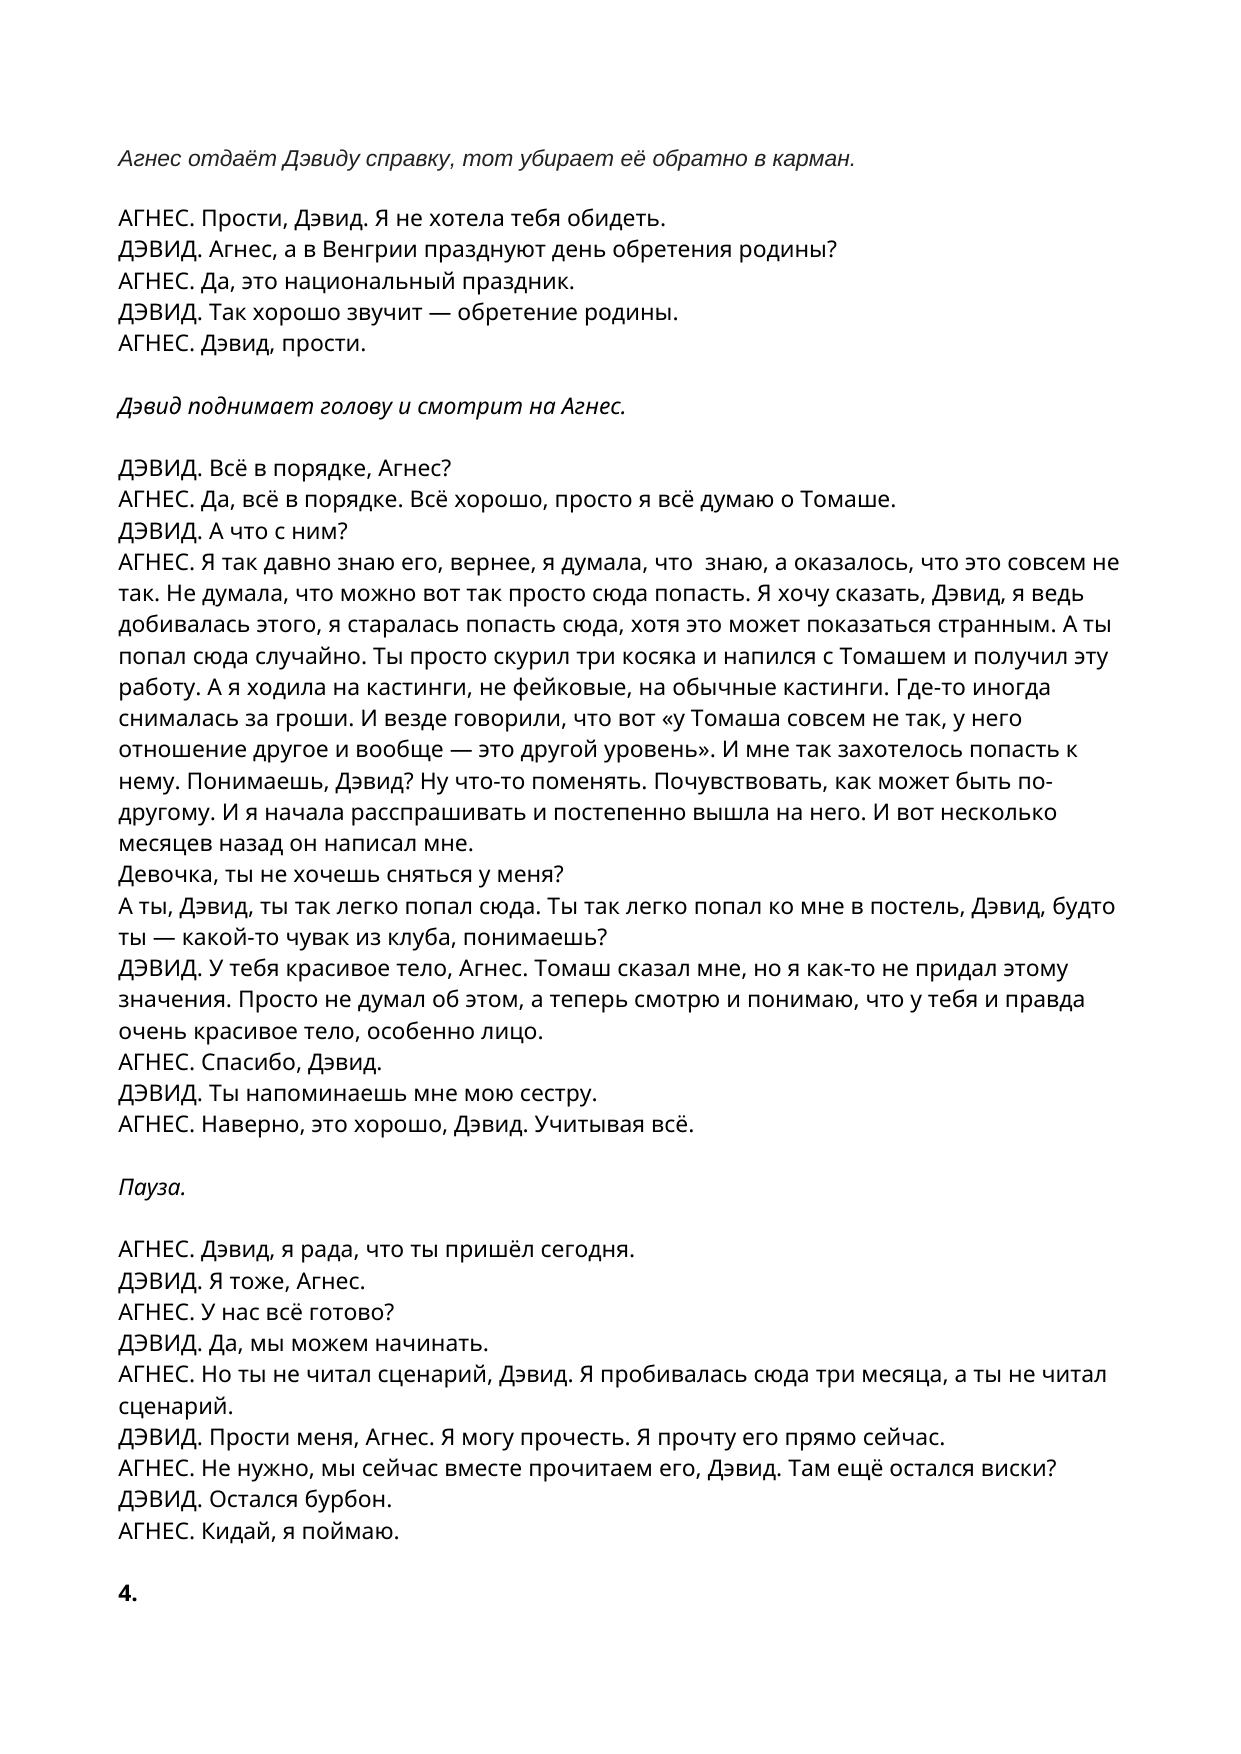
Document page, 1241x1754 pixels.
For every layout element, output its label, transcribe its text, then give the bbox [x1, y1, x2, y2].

text ДЭВИД. Ты напоминаешь мне мою сестру. [118, 1077, 1122, 1108]
text ДЭВИД. А что с ним? [118, 514, 1122, 546]
text АГНЕС. Наверно, это хорошо, Дэвид. Учитывая всё. [118, 1108, 1122, 1139]
text ДЭВИД. Прости меня, Агнес. Я могу прочесть. Я прочту его прямо сейчас. [118, 1421, 1122, 1452]
text ДЭВИД. Так хорошо звучит — обретение родины. [118, 296, 1122, 327]
text ДЭВИД. У тебя красивое тело, Агнес. Томаш сказал мне, но я как-то не придал этому значения. Просто не думал об этом, а теперь смотрю и понимаю, что у тебя и правда очень красивое тело, особенно лицо. [118, 952, 1122, 1046]
text АГНЕС. У нас всё готово? [118, 1296, 1122, 1327]
text Дэвид поднимает голову и смотрит на Агнес. [118, 389, 1122, 421]
text АГНЕС. Да, это национальный праздник. [118, 264, 1122, 296]
text ДЭВИД. Агнес, а в Венгрии празднуют день обретения родины? [118, 233, 1122, 264]
text ДЭВИД. Я тоже, Агнес. [118, 1264, 1122, 1296]
text АГНЕС. Дэвид, я рада, что ты пришёл сегодня. [118, 1233, 1122, 1264]
text ДЭВИД. Всё в порядке, Агнес? [118, 452, 1122, 483]
text АГНЕС. Я так давно знаю его, вернее, я думала, что знаю, а оказалось, что это совсем не так. Не думала, что можно вот так просто сюда попасть. Я хочу сказать, Дэвид, я ведь добивалась этого, я старалась попасть сюда, хотя это может показаться странным. А ты попал сюда случайно. Ты просто скурил три косяка и напился с Томашем и получил эту работу. А я ходила на кастинги, не фейковые, на обычные кастинги. Где-то иногда снималась за гроши. И везде говорили, что вот «у Томаша совсем не так, у него отношение другое и вообще — это другой уровень». И мне так захотелось попасть к нему. Понимаешь, Дэвид? Ну что-то поменять. Почувствовать, как может быть по-другому. И я начала расспрашивать и постепенно вышла на него. И вот несколько месяцев назад он написал мне. [118, 546, 1122, 858]
text Пауза. [118, 1171, 1122, 1202]
text Девочка, ты не хочешь сняться у меня? [118, 858, 1122, 889]
text А ты, Дэвид, ты так легко попал сюда. Ты так легко попал ко мне в постель, Дэвид, будто ты — какой-то чувак из клуба, понимаешь? [118, 889, 1122, 952]
text АГНЕС. Прости, Дэвид. Я не хотела тебя обидеть. [118, 202, 1122, 233]
text АГНЕС. Спасибо, Дэвид. [118, 1046, 1122, 1077]
text АГНЕС. Дэвид, прости. [118, 327, 1122, 358]
text АГНЕС. Но ты не читал сценарий, Дэвид. Я пробивалась сюда три месяца, а ты не читал сценарий. [118, 1358, 1122, 1421]
text 4. [118, 1577, 1122, 1608]
text ДЭВИД. Остался бурбон. [118, 1483, 1122, 1514]
text Агнес отдаёт Дэвиду справку, тот убирает её обратно в карман. [118, 144, 1122, 171]
text АГНЕС. Не нужно, мы сейчас вместе прочитаем его, Дэвид. Там ещё остался виски? [118, 1452, 1122, 1483]
text АГНЕС. Кидай, я поймаю. [118, 1514, 1122, 1546]
text АГНЕС. Да, всё в порядке. Всё хорошо, просто я всё думаю о Томаше. [118, 483, 1122, 514]
text ДЭВИД. Да, мы можем начинать. [118, 1327, 1122, 1358]
